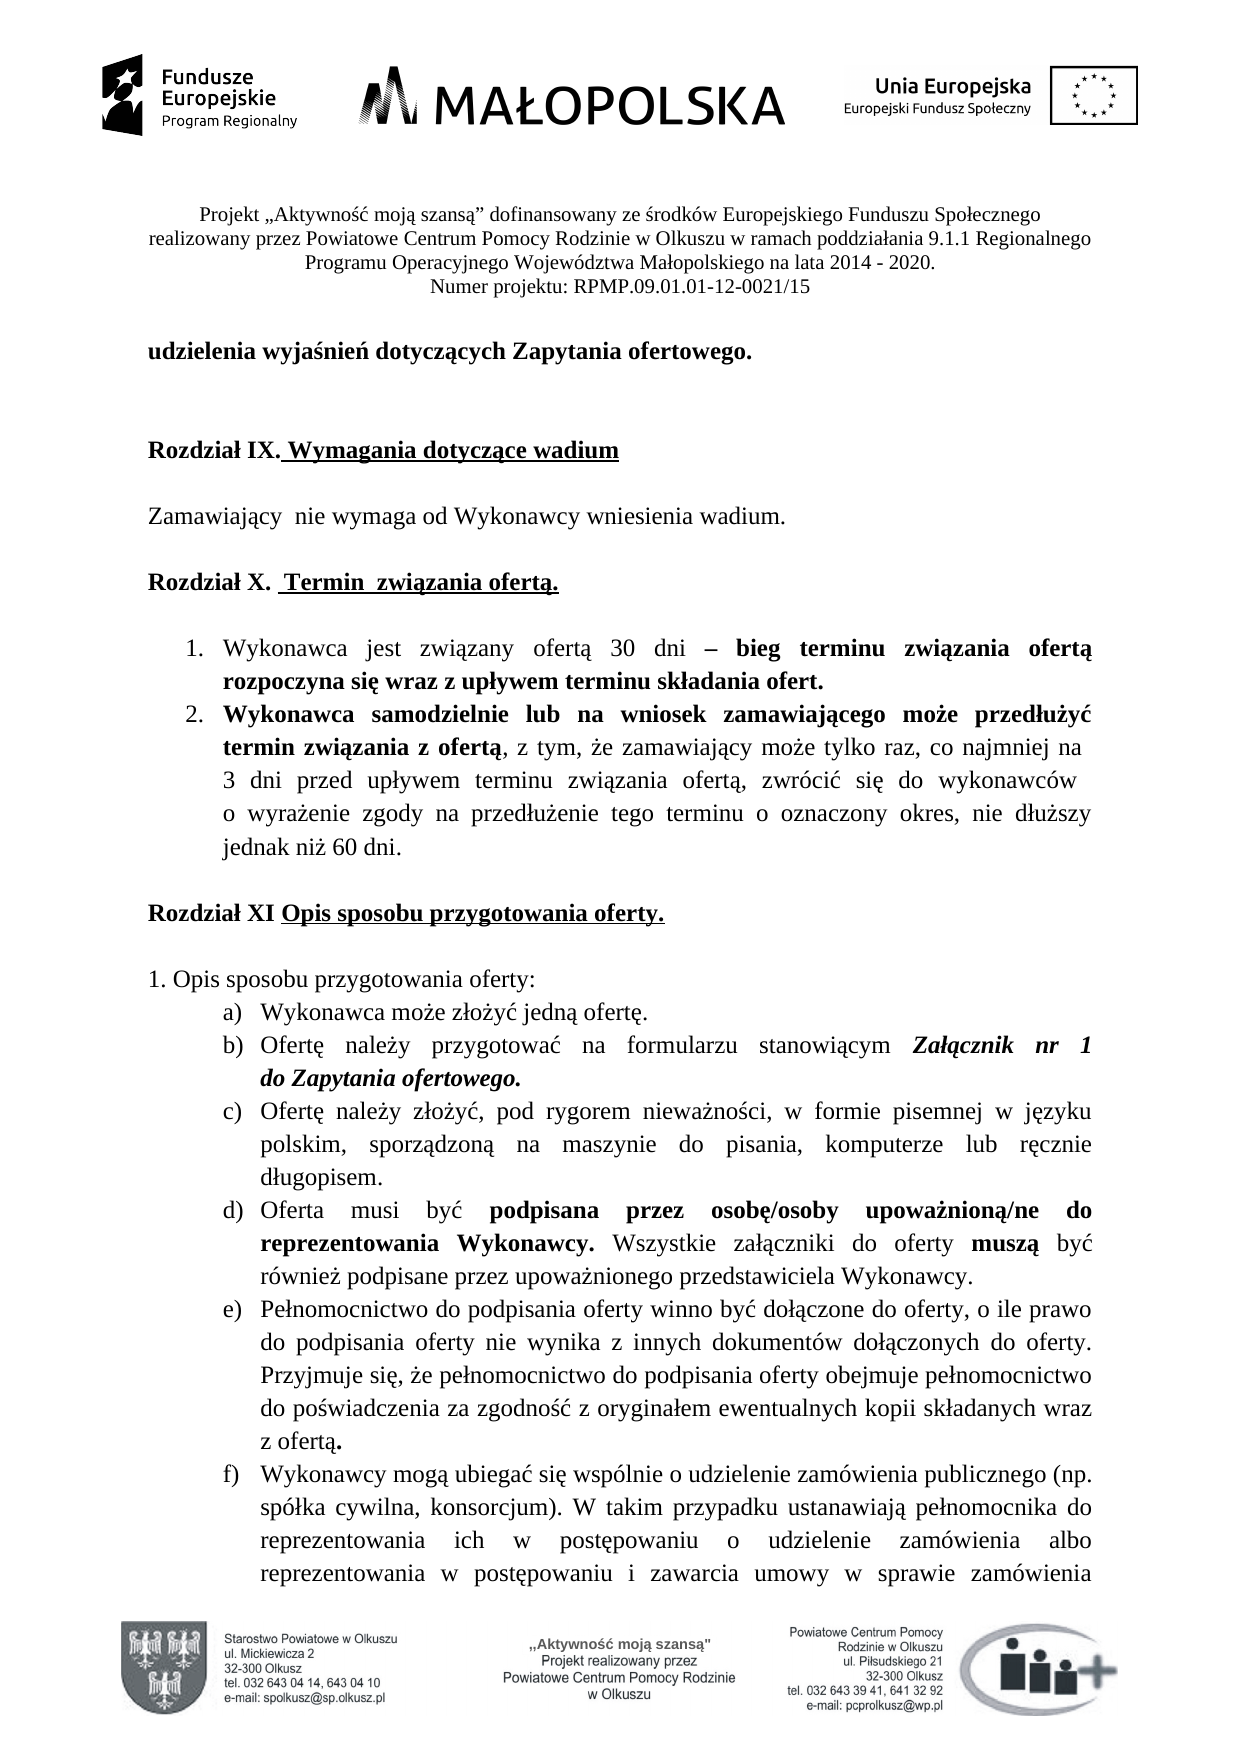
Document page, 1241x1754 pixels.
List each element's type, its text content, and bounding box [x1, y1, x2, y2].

list Ofertę należy złożyć, pod rygorem nieważności, w formie pisemnej w języku polskim, sporządzoną na maszynie do pisania, komputerze lub ręcznie długopisem. [223, 1096, 1093, 1191]
picture [356, 65, 786, 125]
picture [102, 54, 298, 137]
list Wykonawca może złożyć jedną ofertę. [223, 997, 1093, 1025]
text Rozdział IX. Wymagania dotyczące wadium [148, 435, 1093, 464]
text Zamawiający nie wymaga od Wykonawcy wniesienia wadium. [148, 501, 1093, 530]
text 1. Opis sposobu przygotowania oferty: [148, 964, 1093, 992]
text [148, 336, 1093, 365]
list Ofertę należy przygotować na formularzu stanowiącym Załącznik nr 1 do Zapytania ofertowego. [223, 1030, 1093, 1091]
list Wykonawca jest związany ofertą 30 dni – bieg terminu związania ofertą rozpoczyna się wraz z upływem terminu składania ofert. [185, 633, 1093, 695]
list Oferta musi być podpisana przez osobę/osoby upoważnioną/ne do reprezentowania Wykonawcy. Wszystkie załączniki do oferty muszą być również podpisane przez upoważnionego przedstawiciela Wykonawcy. [223, 1195, 1093, 1289]
list Wykonawca samodzielnie lub na wniosek zamawiającego może przedłużyć termin związania z ofertą, z tym, że zamawiający może tylko raz, co najmniej na 3 dni przed upływem terminu związania ofertą, zwrócić się do wykonawców o wyrażenie zgody na przedłużenie tego terminu o oznaczony okres, nie dłuższy jednak niż 60 dni. [185, 699, 1093, 860]
text Rozdział X. Termin związania ofertą. [148, 567, 1093, 596]
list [223, 1459, 1093, 1587]
text Rozdział XI Opis sposobu przygotowania oferty. [148, 898, 1093, 926]
picture [844, 65, 1138, 125]
list Pełnomocnictwo do podpisania oferty winno być dołączone do oferty, o ile prawo do podpisania oferty nie wynika z innych dokumentów dołączonych do oferty. Przyjmuje się, że pełnomocnictwo do podpisania oferty obejmuje pełnomocnictwo do poświadczenia za zgodność z oryginałem ewentualnych kopii składanych wraz z ofertą. [223, 1294, 1093, 1455]
picture [121, 1621, 1118, 1716]
